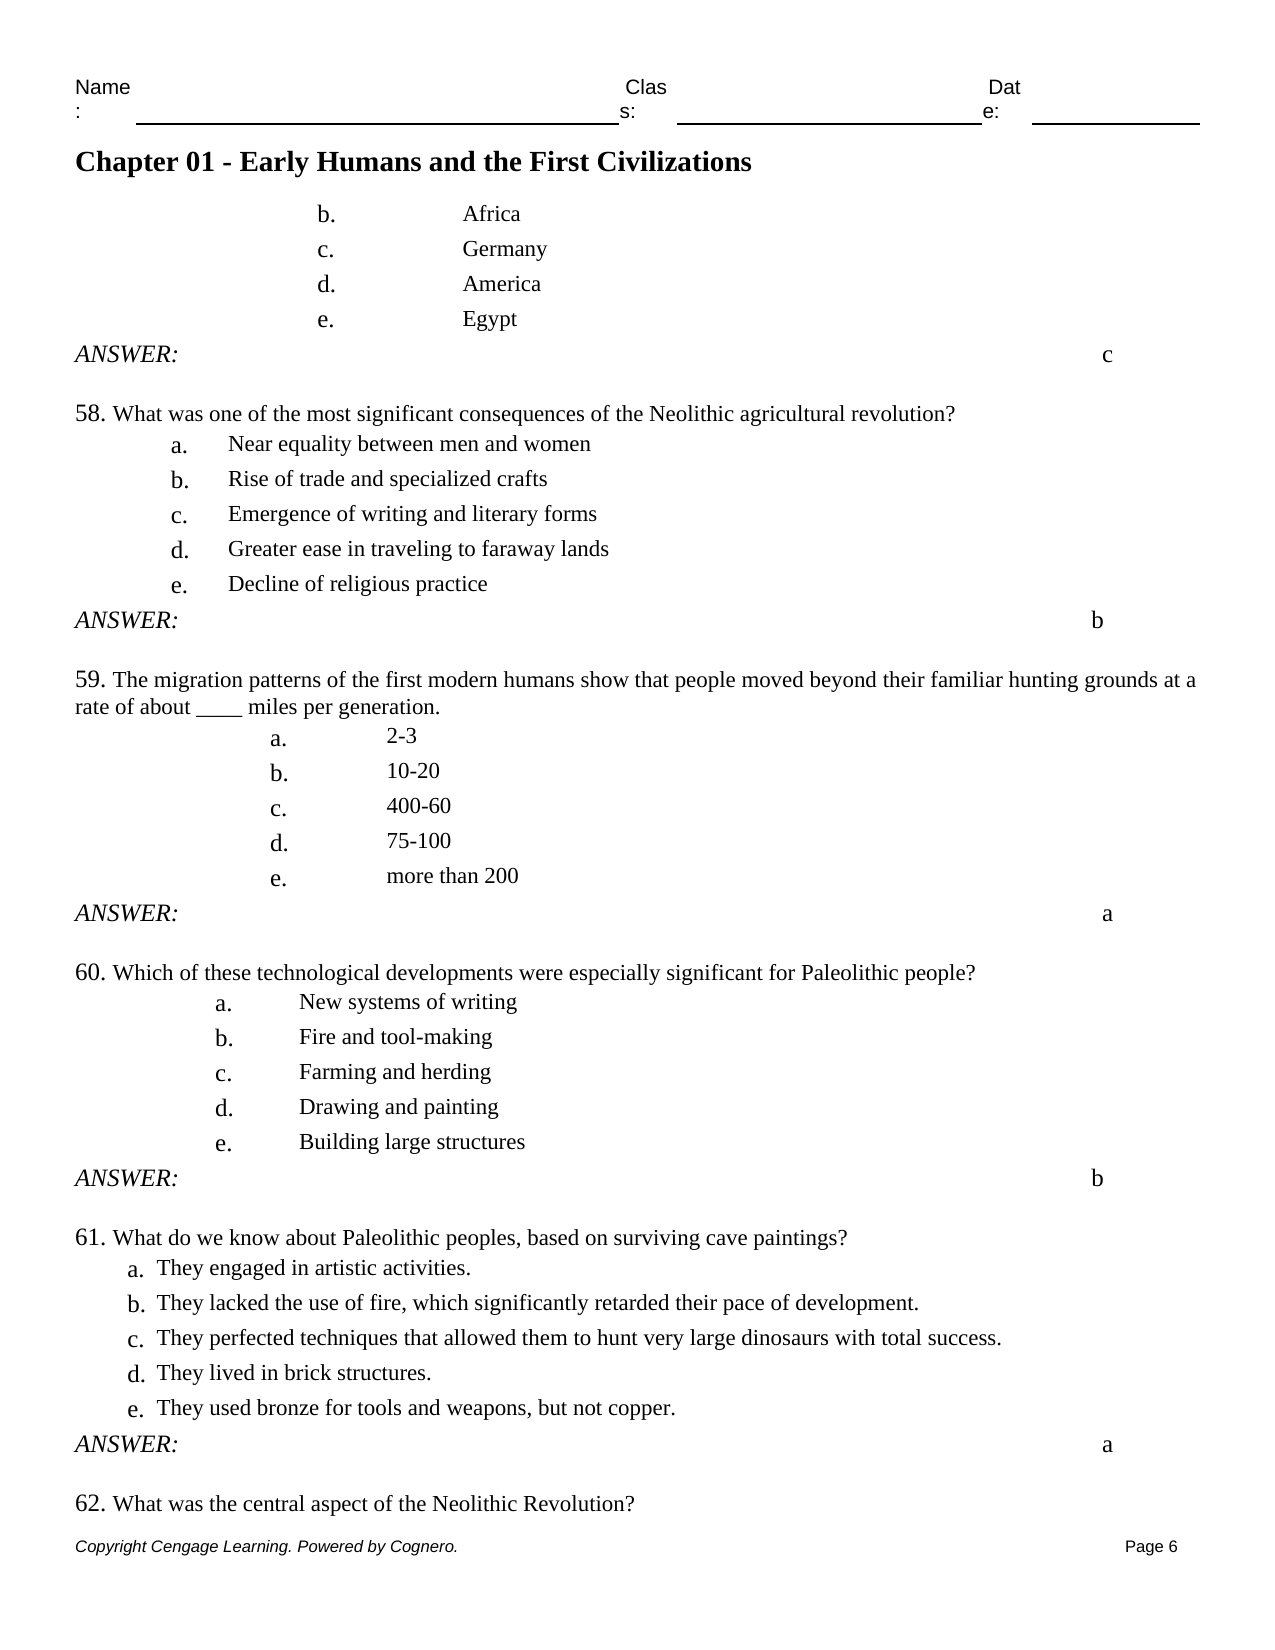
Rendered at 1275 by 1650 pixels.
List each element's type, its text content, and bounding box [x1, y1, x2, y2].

table_header 60. Which of these technological developments were especially significant for Paleolithic people? [75, 957, 1200, 1195]
table_header 61. What do we know about Paleolithic peoples, based on surviving cave paintings? [75, 1223, 1200, 1461]
table_header 59. The migration patterns of the first modern humans show that people moved beyond their familiar hunting grounds at a rate of about ____ miles per generation. [75, 664, 1200, 929]
table_header 58. What was one of the most significant consequences of the Neolithic agricultural revolution? [75, 399, 1200, 637]
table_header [75, 196, 1200, 372]
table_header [75, 1488, 1200, 1517]
